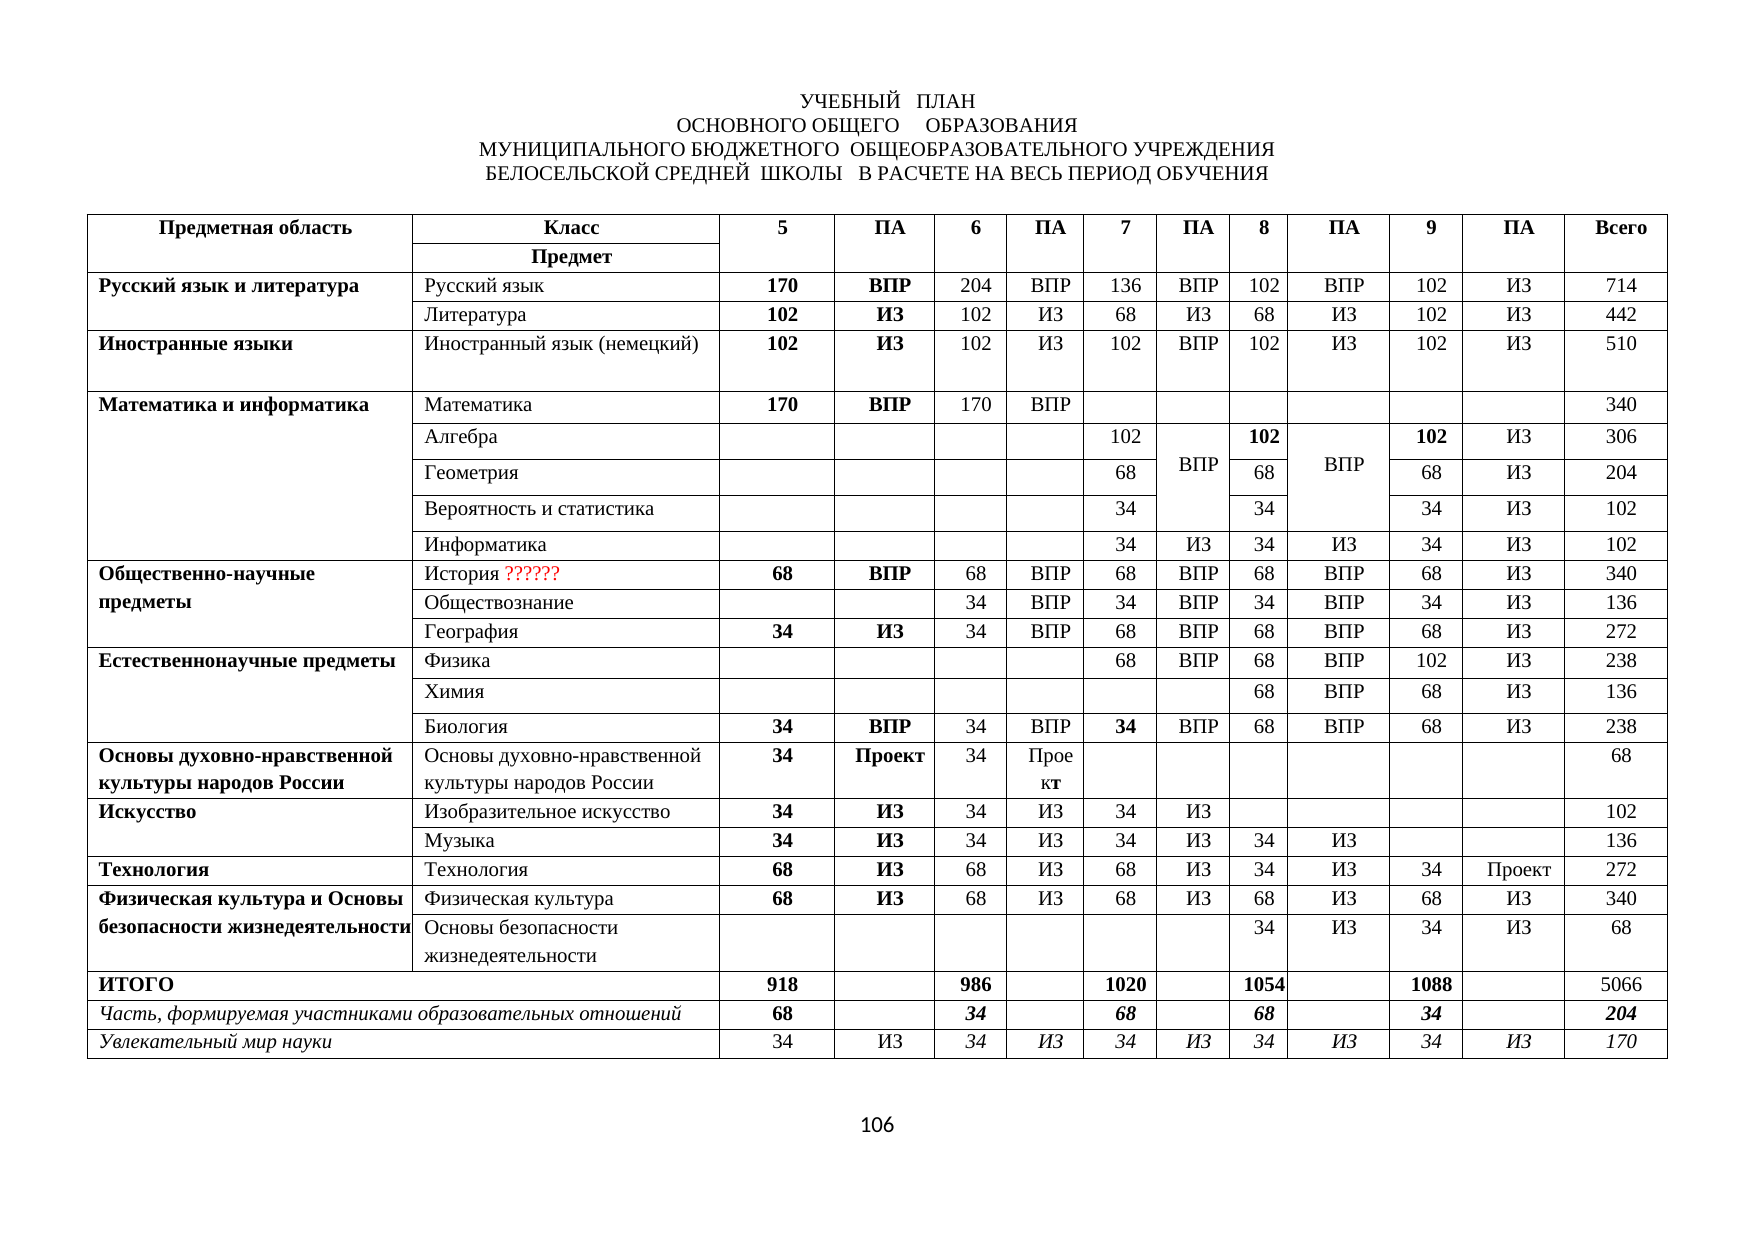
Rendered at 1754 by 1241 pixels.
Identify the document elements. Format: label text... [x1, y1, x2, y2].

table_cell [1157, 743, 1229, 798]
table_cell ИЗ [835, 1030, 934, 1057]
table_cell [720, 424, 834, 459]
table_cell 102 [1390, 424, 1462, 459]
table_cell 986 [935, 972, 1006, 999]
table_cell 170 [720, 273, 834, 301]
table_cell 68 [1084, 648, 1156, 678]
table_cell [1463, 972, 1564, 999]
table_cell 34 [1230, 496, 1287, 531]
table_cell [1157, 972, 1229, 999]
table_cell 68 [1230, 1001, 1287, 1028]
table_cell 34 [935, 1001, 1006, 1028]
text МУНИЦИПАЛЬНОГО БЮДЖЕТНОГО ОБЩЕОБРАЗОВАТЕЛЬНОГО УЧРЕЖДЕНИЯ [118, 137, 1636, 161]
table_cell Обществознание [413, 590, 719, 618]
table_cell Часть, формируемая участниками образовательных отношений [88, 1001, 719, 1028]
table_cell Алгебра [413, 424, 719, 459]
table_cell ВПР [1157, 590, 1229, 618]
table_cell 170 [720, 392, 834, 423]
table_cell [835, 648, 934, 678]
table_cell ИЗ [1157, 1030, 1229, 1057]
table_cell Основы духовно-нравственной культуры народов России [413, 743, 719, 798]
table_cell ИЗ [1463, 273, 1564, 301]
table_cell [1007, 679, 1083, 713]
table_cell ИЗ [835, 828, 934, 856]
table_cell Физическая культура и Основы безопасности жизнедеятельности [88, 886, 412, 971]
table_cell [720, 460, 834, 495]
table_cell [720, 532, 834, 560]
table_cell Математика и информатика [88, 392, 412, 560]
table_cell [935, 460, 1006, 495]
table_cell 340 [1565, 561, 1667, 589]
table_cell Основы духовно-нравственной культуры народов России [88, 743, 412, 798]
table_cell 1054 [1230, 972, 1287, 999]
table_cell 68 [1084, 460, 1156, 495]
table_cell [1084, 915, 1156, 971]
table_cell 68 [1565, 743, 1667, 798]
table_cell ИЗ [1007, 886, 1083, 914]
table_cell [935, 915, 1006, 971]
table_cell 68 [720, 886, 834, 914]
table_cell [1288, 972, 1389, 999]
table_cell ВПР [835, 273, 934, 301]
table_cell [1390, 743, 1462, 798]
table_cell Иностранный язык (немецкий) [413, 331, 719, 391]
table_cell [1007, 496, 1083, 531]
table_cell Вероятность и статистика [413, 496, 719, 531]
table_cell [1463, 743, 1564, 798]
table_cell ВПР [1157, 424, 1229, 531]
table_cell [1230, 743, 1287, 798]
table_cell 68 [1084, 886, 1156, 914]
table_cell ИЗ [1463, 714, 1564, 742]
table_cell 102 [1390, 648, 1462, 678]
table_cell 68 [1230, 302, 1287, 329]
table_cell ИЗ [1463, 496, 1564, 531]
table_cell Литература [413, 302, 719, 329]
table_cell 68 [935, 886, 1006, 914]
table_cell 68 [1390, 679, 1462, 713]
table_cell [1084, 679, 1156, 713]
table_cell ВПР [1157, 561, 1229, 589]
table_cell 102 [935, 302, 1006, 329]
table_cell 102 [1565, 532, 1667, 560]
table_cell ИЗ [1288, 857, 1389, 885]
table_cell Проект [1007, 743, 1083, 798]
table_cell [1157, 915, 1229, 971]
table_cell ИЗ [1157, 828, 1229, 856]
table_cell 34 [1230, 590, 1287, 618]
table_cell 102 [1565, 496, 1667, 531]
table_cell ВПР [1007, 273, 1083, 301]
table_cell Физика [413, 648, 719, 678]
table_cell Проект [835, 743, 934, 798]
table_cell 238 [1565, 714, 1667, 742]
table_cell [1288, 743, 1389, 798]
table_cell [1288, 799, 1389, 827]
table_cell 68 [720, 561, 834, 589]
table_cell ВПР [835, 561, 934, 589]
table_header 8 [1230, 215, 1287, 272]
table_cell 68 [1230, 460, 1287, 495]
table_cell 34 [935, 828, 1006, 856]
table_cell 204 [1565, 1001, 1667, 1028]
table_cell 306 [1565, 424, 1667, 459]
text ОСНОВНОГО ОБЩЕГО ОБРАЗОВАНИЯ [118, 113, 1636, 137]
table_cell ИЗ [1463, 886, 1564, 914]
table_cell [1007, 424, 1083, 459]
table_cell [1084, 392, 1156, 423]
table_cell [1288, 392, 1389, 423]
table_cell 136 [1565, 679, 1667, 713]
table_cell 34 [1230, 828, 1287, 856]
table_cell 204 [1565, 460, 1667, 495]
table_cell 68 [1390, 714, 1462, 742]
table_cell [835, 1001, 934, 1028]
table_cell 34 [1390, 1001, 1462, 1028]
table_cell ИЗ [1288, 828, 1389, 856]
table_header Класс [413, 215, 719, 243]
table_cell ИЗ [1463, 648, 1564, 678]
table_cell [1007, 1001, 1083, 1028]
table_cell ИЗ [835, 302, 934, 329]
table_cell 34 [1230, 915, 1287, 971]
table_cell 34 [720, 714, 834, 742]
table_header ПА [1007, 215, 1083, 272]
table_cell Основы безопасности жизнедеятельности [413, 915, 719, 971]
table_cell Физическая культура [413, 886, 719, 914]
table_cell ИЗ [835, 799, 934, 827]
table_cell ИЗ [835, 619, 934, 647]
table_cell 34 [1084, 799, 1156, 827]
table_cell ИЗ [1463, 619, 1564, 647]
table_cell [835, 460, 934, 495]
table_cell 68 [935, 857, 1006, 885]
table_cell 136 [1084, 273, 1156, 301]
table_cell Геометрия [413, 460, 719, 495]
table_cell ИЗ [1007, 857, 1083, 885]
table_cell [1007, 972, 1083, 999]
table_cell [1390, 392, 1462, 423]
table_cell [1007, 648, 1083, 678]
table_cell 102 [935, 331, 1006, 391]
table_cell Технология [88, 857, 412, 885]
table_cell 68 [1390, 561, 1462, 589]
table_cell 34 [720, 743, 834, 798]
table_cell 34 [935, 743, 1006, 798]
table_cell [720, 915, 834, 971]
table_cell Общественно-научные предметы [88, 561, 412, 647]
table_cell [835, 679, 934, 713]
table_header 5 [720, 215, 834, 272]
table_cell ИЗ [1463, 561, 1564, 589]
table_cell Искусство [88, 799, 412, 856]
table_cell ВПР [1007, 590, 1083, 618]
table_cell 170 [1565, 1030, 1667, 1057]
table_cell 340 [1565, 392, 1667, 423]
table_cell 272 [1565, 619, 1667, 647]
table_cell [1230, 799, 1287, 827]
table_cell ИЗ [1007, 302, 1083, 329]
table_cell 34 [1084, 496, 1156, 531]
table_header Предметная область [88, 215, 412, 272]
table_cell ВПР [1157, 648, 1229, 678]
table_cell ВПР [1007, 561, 1083, 589]
table_cell 340 [1565, 886, 1667, 914]
table_cell 204 [935, 273, 1006, 301]
table_cell ИЗ [1288, 532, 1389, 560]
table_cell 68 [1230, 561, 1287, 589]
table_cell 102 [1230, 331, 1287, 391]
table_cell 34 [1230, 532, 1287, 560]
table_cell ВПР [1007, 392, 1083, 423]
table_cell Биология [413, 714, 719, 742]
table_cell 170 [935, 392, 1006, 423]
table_cell Музыка [413, 828, 719, 856]
table_cell ВПР [1288, 590, 1389, 618]
table_cell 442 [1565, 302, 1667, 329]
table_cell ИЗ [1288, 302, 1389, 329]
table_cell 1020 [1084, 972, 1156, 999]
table_cell [1007, 915, 1083, 971]
table_cell 102 [1390, 331, 1462, 391]
table_cell 102 [1565, 799, 1667, 827]
table_cell ИЗ [1007, 1030, 1083, 1057]
table_cell ИЗ [1157, 799, 1229, 827]
table_cell Математика [413, 392, 719, 423]
table_cell 34 [1230, 857, 1287, 885]
table_cell 34 [1390, 590, 1462, 618]
table_cell [1157, 392, 1229, 423]
table_cell 102 [720, 302, 834, 329]
table_cell ИЗ [1463, 460, 1564, 495]
table_cell [720, 679, 834, 713]
table_cell [835, 915, 934, 971]
table_cell [1463, 828, 1564, 856]
table_cell ИЗ [1157, 302, 1229, 329]
table_cell ИЗ [1288, 915, 1389, 971]
table_cell 34 [1084, 1030, 1156, 1057]
table_cell Предмет [413, 244, 719, 272]
table_cell 68 [1390, 460, 1462, 495]
table_header ПА [1288, 215, 1389, 272]
table_cell ИЗ [1463, 331, 1564, 391]
table_cell 34 [1084, 532, 1156, 560]
table_cell [935, 679, 1006, 713]
table_cell ВПР [1157, 714, 1229, 742]
table_cell ВПР [835, 392, 934, 423]
table_cell [1157, 1001, 1229, 1028]
table_cell 68 [1565, 915, 1667, 971]
table_cell 34 [1390, 915, 1462, 971]
table_cell ИЗ [1463, 679, 1564, 713]
table_cell [835, 532, 934, 560]
table_cell [1463, 1001, 1564, 1028]
table_cell 34 [1084, 714, 1156, 742]
text БЕЛОСЕЛЬСКОЙ СРЕДНЕЙ ШКОЛЫ В РАСЧЕТЕ НА ВЕСЬ ПЕРИОД ОБУЧЕНИЯ [118, 161, 1636, 185]
table_cell История ?????? [413, 561, 719, 589]
text УЧЕБНЫЙ ПЛАН [118, 89, 1636, 113]
table_cell 238 [1565, 648, 1667, 678]
table_cell ВПР [1007, 714, 1083, 742]
table_cell География [413, 619, 719, 647]
table_cell [835, 496, 934, 531]
table_cell Иностранные языки [88, 331, 412, 391]
table_cell 68 [935, 561, 1006, 589]
table_cell 34 [1084, 828, 1156, 856]
table_cell ИЗ [1463, 915, 1564, 971]
table_cell ИЗ [835, 331, 934, 391]
table_cell 34 [720, 619, 834, 647]
table_cell ВПР [1288, 679, 1389, 713]
table_cell ВПР [1157, 331, 1229, 391]
table_cell 68 [1230, 679, 1287, 713]
table_cell ИЗ [1157, 532, 1229, 560]
table_cell 5066 [1565, 972, 1667, 999]
table_cell [835, 972, 934, 999]
table_cell Химия [413, 679, 719, 713]
table_header ПА [1463, 215, 1564, 272]
table_cell [935, 424, 1006, 459]
table_cell 102 [1084, 424, 1156, 459]
table_cell 34 [1390, 1030, 1462, 1057]
table_cell 34 [935, 799, 1006, 827]
table_cell ИЗ [1463, 590, 1564, 618]
table_cell [720, 590, 834, 618]
table_cell [1084, 743, 1156, 798]
table_cell 34 [1390, 532, 1462, 560]
table_cell Проект [1463, 857, 1564, 885]
table_cell 102 [720, 331, 834, 391]
table_cell 102 [1084, 331, 1156, 391]
table_header ПА [1157, 215, 1229, 272]
table_cell 34 [720, 799, 834, 827]
table_cell 34 [1084, 590, 1156, 618]
table_cell [1007, 460, 1083, 495]
table_cell 34 [720, 1030, 834, 1057]
table_cell ИЗ [1463, 1030, 1564, 1057]
table_cell [935, 648, 1006, 678]
table_cell ИЗ [1157, 886, 1229, 914]
table_cell 68 [720, 1001, 834, 1028]
table_cell 918 [720, 972, 834, 999]
table_cell 68 [1084, 302, 1156, 329]
table_cell ВПР [1288, 619, 1389, 647]
table_cell [835, 424, 934, 459]
table_cell 510 [1565, 331, 1667, 391]
table_cell ИЗ [1288, 886, 1389, 914]
table_cell [1288, 1001, 1389, 1028]
table_cell ВПР [1157, 619, 1229, 647]
table_cell [1157, 679, 1229, 713]
table_cell 68 [1084, 561, 1156, 589]
table_cell Информатика [413, 532, 719, 560]
table_cell 68 [1230, 714, 1287, 742]
table_cell 272 [1565, 857, 1667, 885]
table_cell ИЗ [1007, 799, 1083, 827]
table_cell ИЗ [835, 857, 934, 885]
table_cell ВПР [835, 714, 934, 742]
table_cell Естественнонаучные предметы [88, 648, 412, 742]
table_cell 68 [1230, 648, 1287, 678]
table_cell 34 [935, 590, 1006, 618]
table_cell ИЗ [1463, 532, 1564, 560]
table_header 7 [1084, 215, 1156, 272]
table_cell ИЗ [1157, 857, 1229, 885]
table_cell ВПР [1288, 424, 1389, 531]
table_cell [720, 648, 834, 678]
table_cell 102 [1230, 273, 1287, 301]
table_cell 34 [935, 714, 1006, 742]
table_header 9 [1390, 215, 1462, 272]
table_header Всего [1565, 215, 1667, 272]
table_cell ИТОГО [88, 972, 719, 999]
table_cell 102 [1390, 302, 1462, 329]
table_cell 68 [720, 857, 834, 885]
table_cell 68 [1390, 886, 1462, 914]
table_cell 68 [1084, 1001, 1156, 1028]
table_cell ВПР [1288, 273, 1389, 301]
table_cell [1463, 799, 1564, 827]
table_cell 68 [1084, 857, 1156, 885]
table_cell 68 [1230, 886, 1287, 914]
table_cell 68 [1084, 619, 1156, 647]
table_cell 1088 [1390, 972, 1462, 999]
table_cell ВПР [1288, 648, 1389, 678]
table_cell [1390, 828, 1462, 856]
table_cell ИЗ [1007, 828, 1083, 856]
table_cell [935, 496, 1006, 531]
table_cell 102 [1230, 424, 1287, 459]
table_cell 136 [1565, 828, 1667, 856]
table_header 6 [935, 215, 1006, 272]
table_cell 68 [1230, 619, 1287, 647]
table_cell ВПР [1157, 273, 1229, 301]
table_cell [1463, 392, 1564, 423]
table_cell ИЗ [1288, 1030, 1389, 1057]
table_cell 68 [1390, 619, 1462, 647]
table_cell ИЗ [1007, 331, 1083, 391]
table_cell [1230, 392, 1287, 423]
table_cell 34 [935, 1030, 1006, 1057]
table_cell [935, 532, 1006, 560]
table_cell 34 [1230, 1030, 1287, 1057]
table_cell 34 [720, 828, 834, 856]
table_cell ИЗ [1463, 302, 1564, 329]
table_cell 714 [1565, 273, 1667, 301]
table_cell Русский язык и литература [88, 273, 412, 329]
table_cell ИЗ [835, 886, 934, 914]
table_cell [1390, 799, 1462, 827]
table_cell [1007, 532, 1083, 560]
table_cell 34 [1390, 496, 1462, 531]
table_cell Изобразительное искусство [413, 799, 719, 827]
table_cell 34 [935, 619, 1006, 647]
table_cell 34 [1390, 857, 1462, 885]
table_cell ИЗ [1463, 424, 1564, 459]
table_cell [720, 496, 834, 531]
table_cell ВПР [1288, 561, 1389, 589]
table_cell 136 [1565, 590, 1667, 618]
table_cell Увлекательный мир науки [88, 1030, 719, 1057]
table_cell ВПР [1288, 714, 1389, 742]
table_cell [835, 590, 934, 618]
table_cell ВПР [1007, 619, 1083, 647]
table_cell ИЗ [1288, 331, 1389, 391]
table_cell Технология [413, 857, 719, 885]
table_header ПА [835, 215, 934, 272]
table_cell Русский язык [413, 273, 719, 301]
table_cell 102 [1390, 273, 1462, 301]
